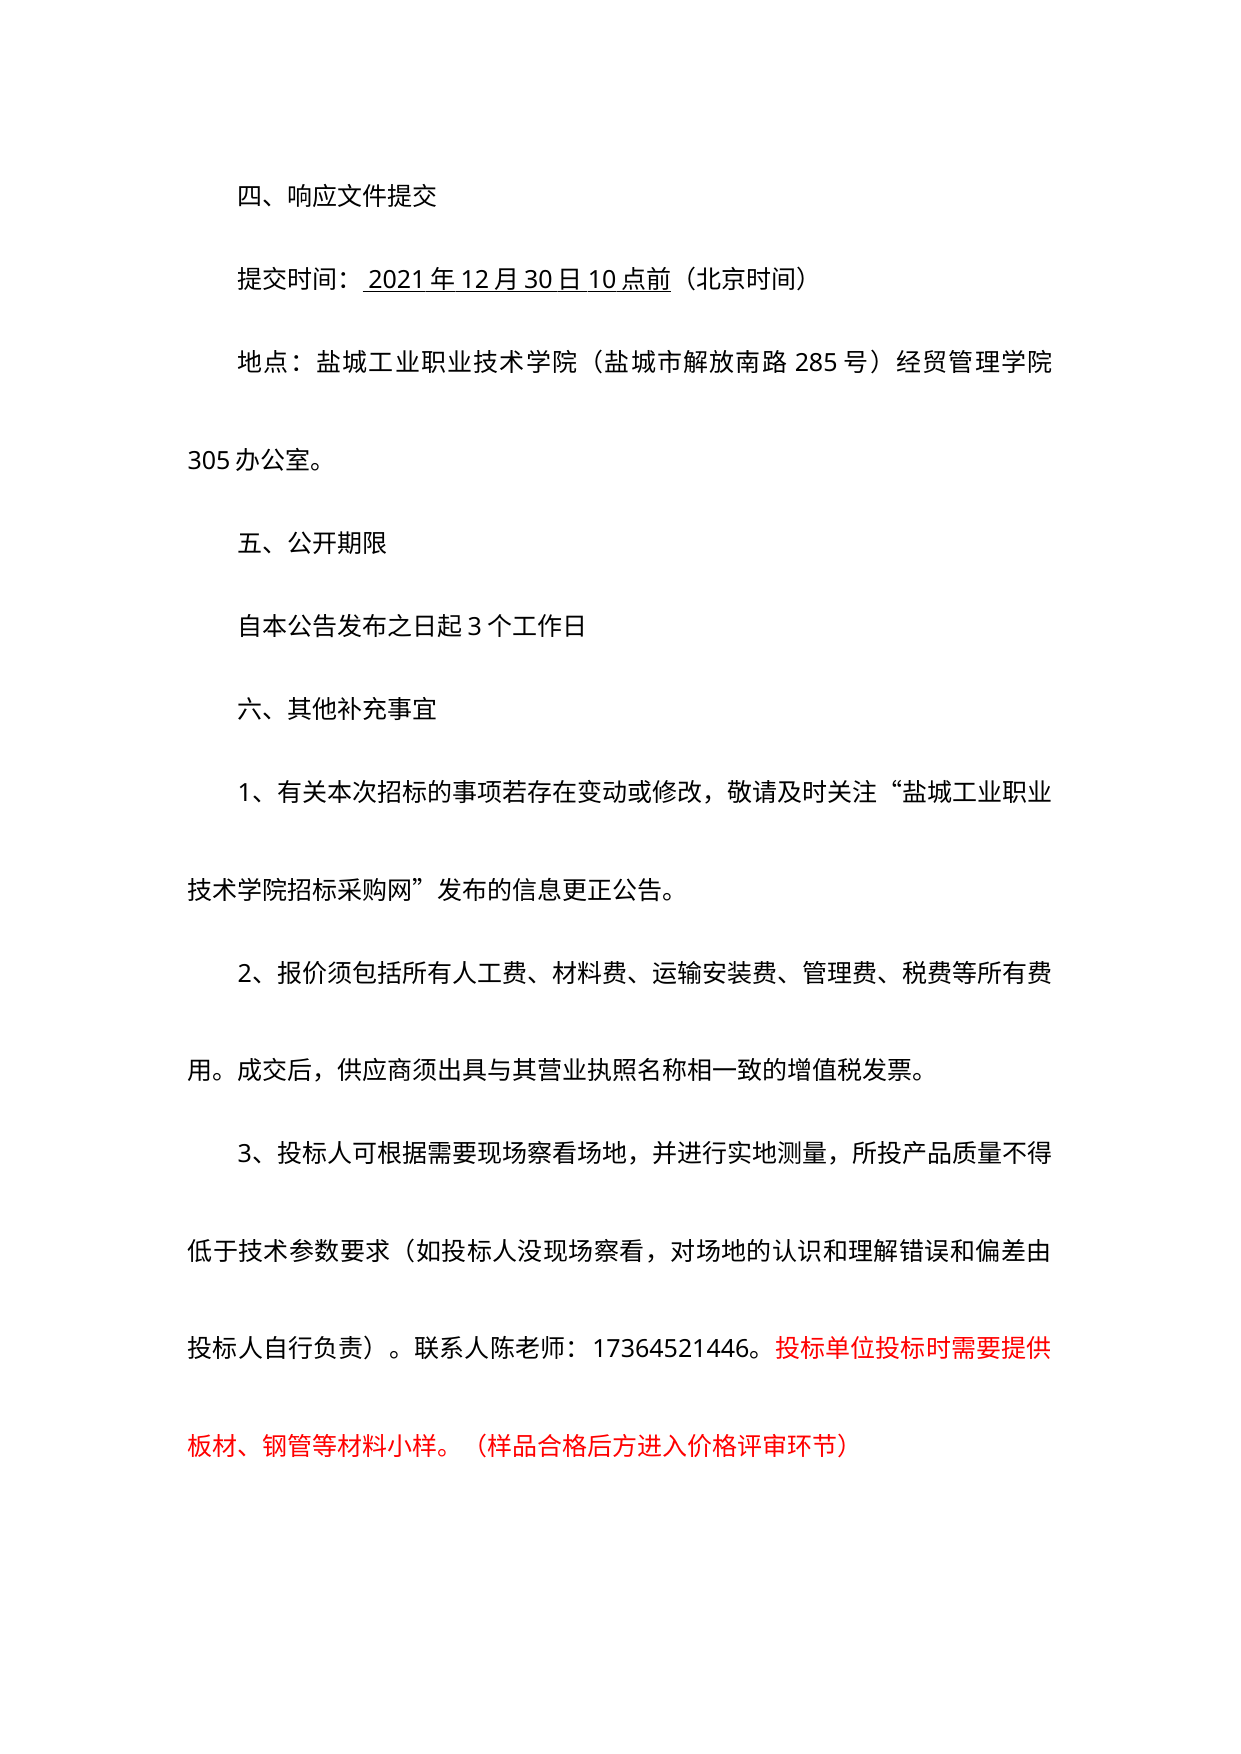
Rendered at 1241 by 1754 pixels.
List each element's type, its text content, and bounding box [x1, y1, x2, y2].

text 地点：盐城工业职业技术学院（盐城市解放南路285号）经贸管理学院305办公室。 [187, 328, 1053, 491]
text 提交时间： 2021年12月30日10点前（北京时间） [187, 245, 1053, 310]
text 2、报价须包括所有人工费、材料费、运输安装费、管理费、税费等所有费用。成交后，供应商须出具与其营业执照名称相一致的增值税发票。 [187, 939, 1053, 1101]
text 3、投标人可根据需要现场察看场地，并进行实地测量，所投产品质量不得低于技术参数要求（如投标人没现场察看，对场地的认识和理解错误和偏差由投标人自行负责）。联系人陈老师：17364521446。投标单位投标时需要提供板材、钢管等材料小样。（样品合格后方进入价格评审环节） [187, 1119, 1053, 1477]
subtitle 六、其他补充事宜 [187, 675, 1053, 740]
subtitle 五、公开期限 [187, 509, 1053, 574]
text 自本公告发布之日起3个工作日 [187, 592, 1053, 657]
text 1、有关本次招标的事项若存在变动或修改，敬请及时关注“盐城工业职业技术学院招标采购网”发布的信息更正公告。 [187, 758, 1053, 921]
subtitle 四、响应文件提交 [187, 162, 1053, 227]
